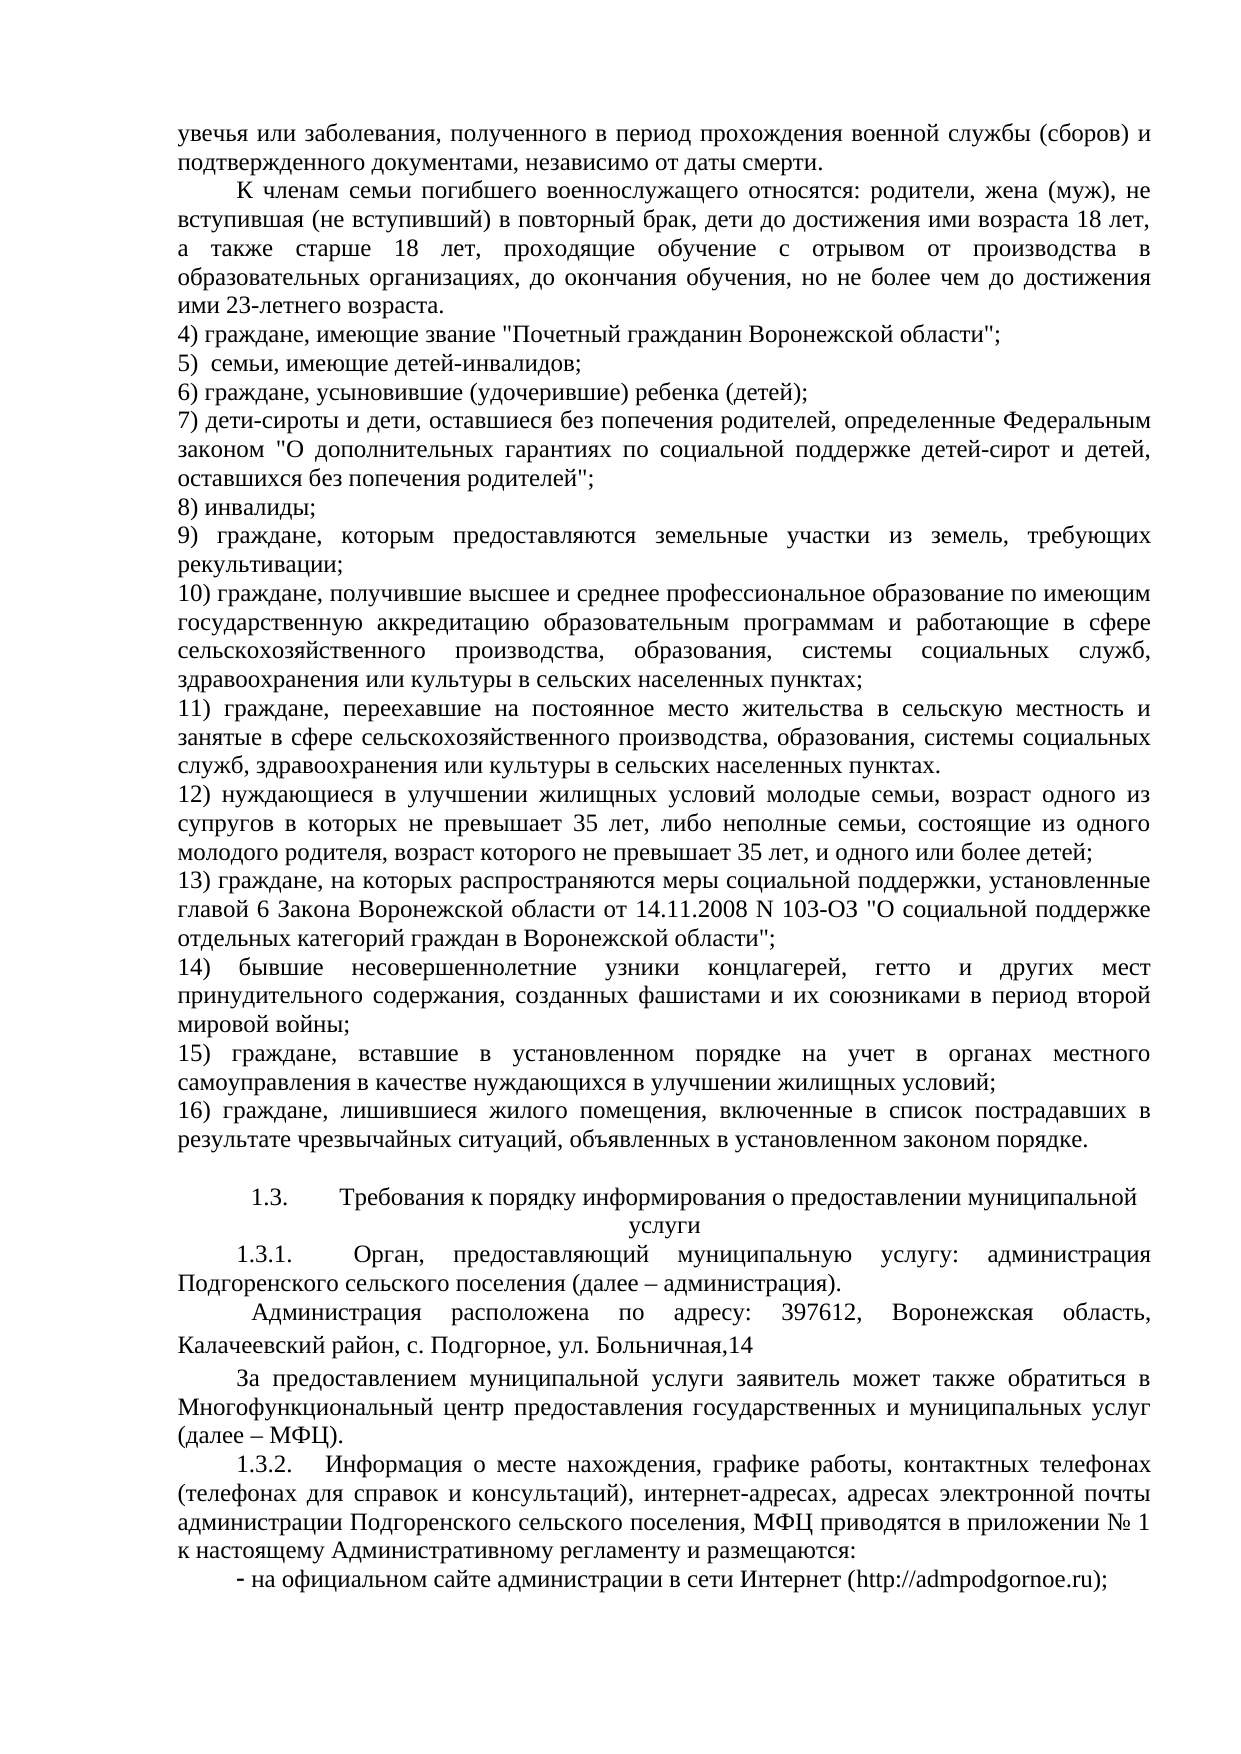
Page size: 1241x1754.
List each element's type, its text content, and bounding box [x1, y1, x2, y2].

text 4) граждане, имеющие звание "Почетный гражданин Воронежской области"; [177, 319, 1152, 348]
list Требования к порядку информирования о предоставлении муниципальной услуги [177, 1182, 1152, 1239]
text 10) граждане, получившие высшее и среднее профессиональное образование по имеющим государственную аккредитацию образовательным программам и работающие в сфере сельскохозяйственного производства, образования, системы социальных служб, здравоохранения или культуры в сельских населенных пунктах; [177, 578, 1152, 693]
text 8) инвалиды; [177, 492, 1152, 521]
text 6) граждане, усыновившие (удочерившие) ребенка (детей); [177, 377, 1152, 406]
text За предоставлением муниципальной услуги заявитель может также обратиться в Многофункциональный центр предоставления государственных и муниципальных услуг (далее – МФЦ). [177, 1363, 1152, 1449]
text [177, 118, 1152, 176]
text 5) семьи, имеющие детей-инвалидов; [177, 348, 1152, 377]
text 11) граждане, переехавшие на постоянное место жительства в сельскую местность и занятые в сфере сельскохозяйственного производства, образования, системы социальных служб, здравоохранения или культуры в сельских населенных пунктах. [177, 693, 1152, 779]
text 9) граждане, которым предоставляются земельные участки из земель, требующих рекультивации; [177, 521, 1152, 578]
text 16) граждане, лишившиеся жилого помещения, включенные в список пострадавших в результате чрезвычайных ситуаций, объявленных в установленном законом порядке. [177, 1096, 1152, 1153]
text 12) нуждающиеся в улучшении жилищных условий молодые семьи, возраст одного из супругов в которых не превышает 35 лет, либо неполные семьи, состоящие из одного молодого родителя, возраст которого не превышает 35 лет, и одного или более детей; [177, 779, 1152, 866]
list Орган, предоставляющий муниципальную услугу: администрация Подгоренского сельского поселения (далее – администрация). [177, 1239, 1152, 1297]
text 13) граждане, на которых распространяются меры социальной поддержки, установленные главой 6 Закона Воронежской области от 14.11.2008 N 103-ОЗ "О социальной поддержке отдельных категорий граждан в Воронежской области"; [177, 866, 1152, 952]
text Администрация расположена по адресу: 397612, Воронежская область, Калачеевский район, с. Подгорное, ул. Больничная,14 [177, 1297, 1152, 1359]
list Информация о месте нахождения, графике работы, контактных телефонах (телефонах для справок и консультаций), интернет-адресах, адресах электронной почты администрации Подгоренского сельского поселения, МФЦ приводятся в приложении № 1 к настоящему Административному регламенту и размещаются: [177, 1449, 1152, 1564]
text К членам семьи погибшего военнослужащего относятся: родители, жена (муж), не вступившая (не вступивший) в повторный брак, дети до достижения ими возраста 18 лет, а также старше 18 лет, проходящие обучение с отрывом от производства в образовательных организациях, до окончания обучения, но не более чем до достижения ими 23-летнего возраста. [177, 176, 1152, 319]
text 14) бывшие несовершеннолетние узники концлагерей, гетто и других мест принудительного содержания, созданных фашистами и их союзниками в период второй мировой войны; [177, 952, 1152, 1038]
text 7) дети-сироты и дети, оставшиеся без попечения родителей, определенные Федеральным законом "О дополнительных гарантиях по социальной поддержке детей-сирот и детей, оставшихся без попечения родителей"; [177, 406, 1152, 492]
text 15) граждане, вставшие в установленном порядке на учет в органах местного самоуправления в качестве нуждающихся в улучшении жилищных условий; [177, 1038, 1152, 1096]
list на официальном сайте администрации в сети Интернет (http://admpodgornoe.ru); [177, 1564, 1152, 1593]
